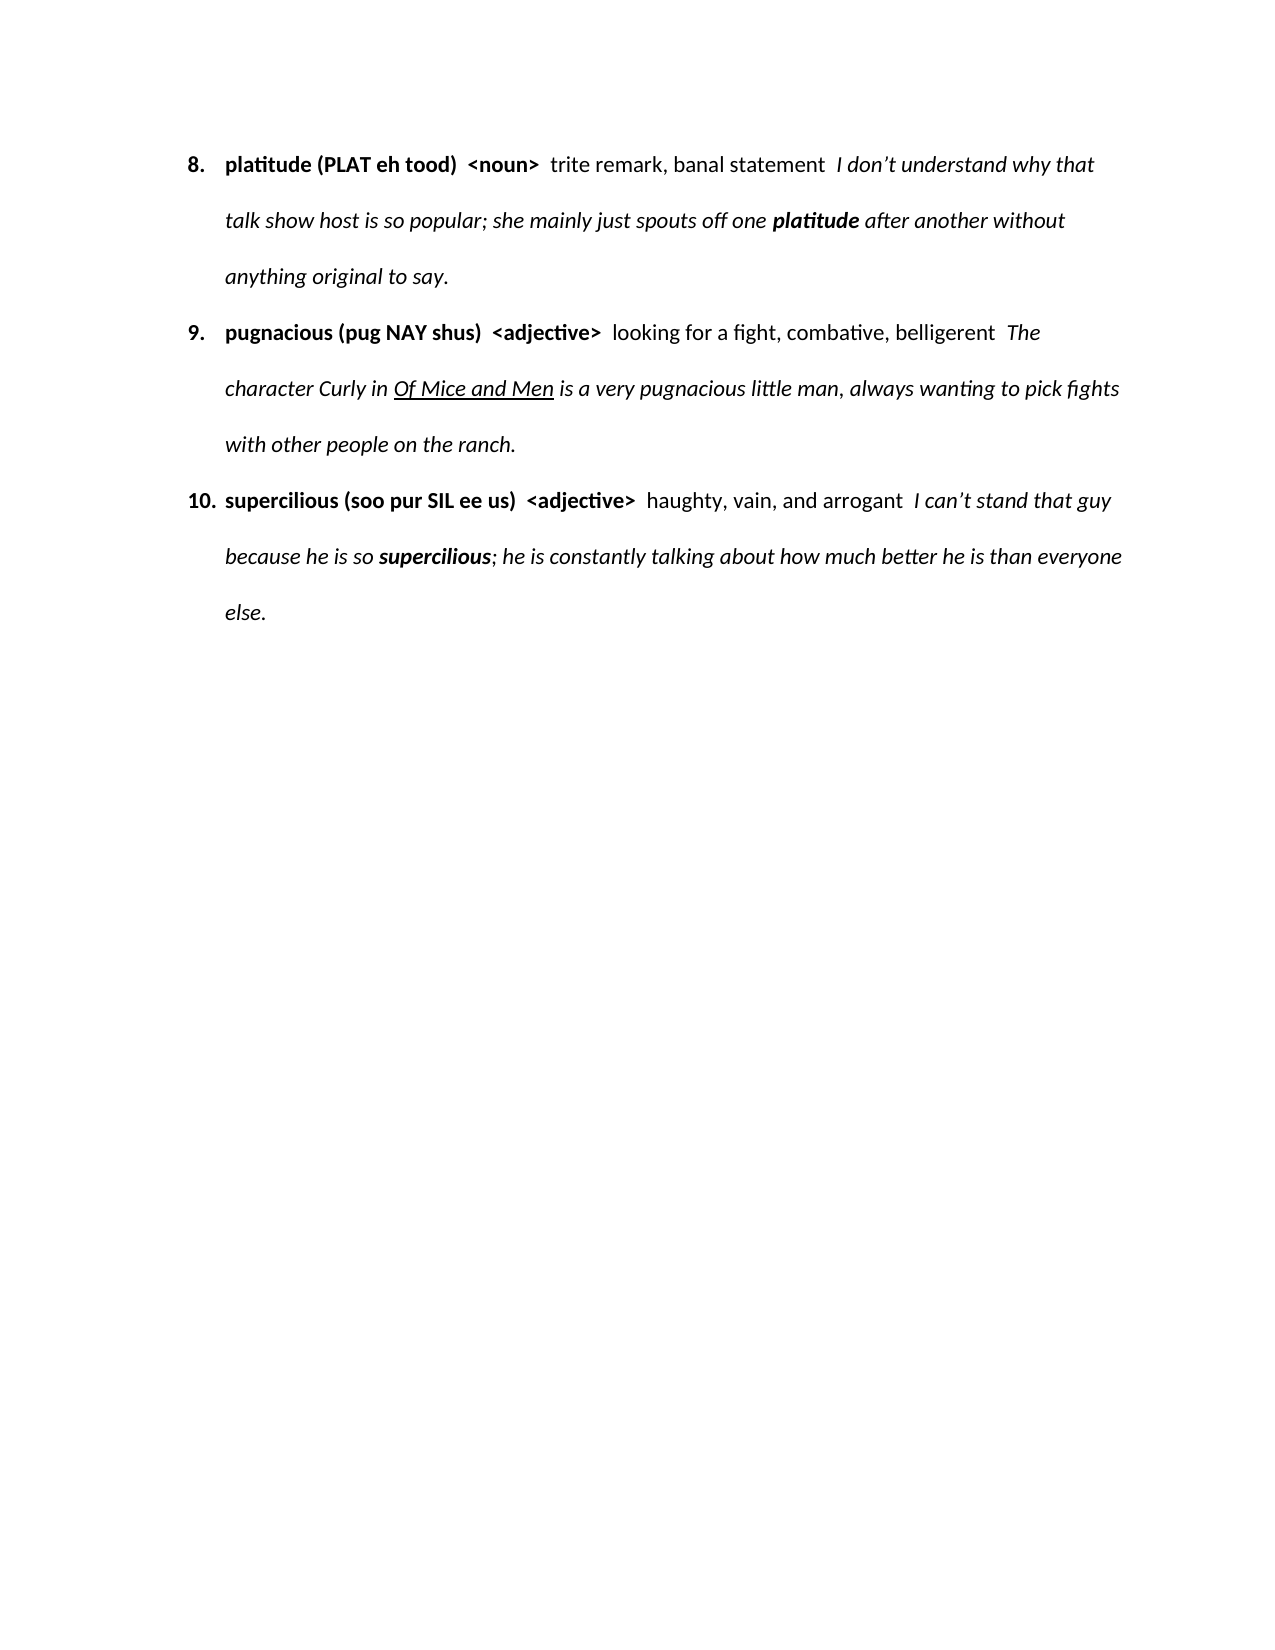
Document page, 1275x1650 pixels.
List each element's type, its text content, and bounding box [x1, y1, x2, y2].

list platitude (PLAT eh tood) <noun> trite remark, banal statement I don’t understand why that talk show host is so popular; she mainly just spouts off one platitude after another without anything original to say. [187, 150, 1125, 290]
list pugnacious (pug NAY shus) <adjective> looking for a fight, combative, belligerent The character Curly in Of Mice and Men is a very pugnacious little man, always wanting to pick fights with other people on the ranch. [187, 318, 1125, 458]
list supercilious (soo pur SIL ee us) <adjective> haughty, vain, and arrogant I can’t stand that guy because he is so supercilious; he is constantly talking about how much better he is than everyone else. [187, 486, 1125, 626]
